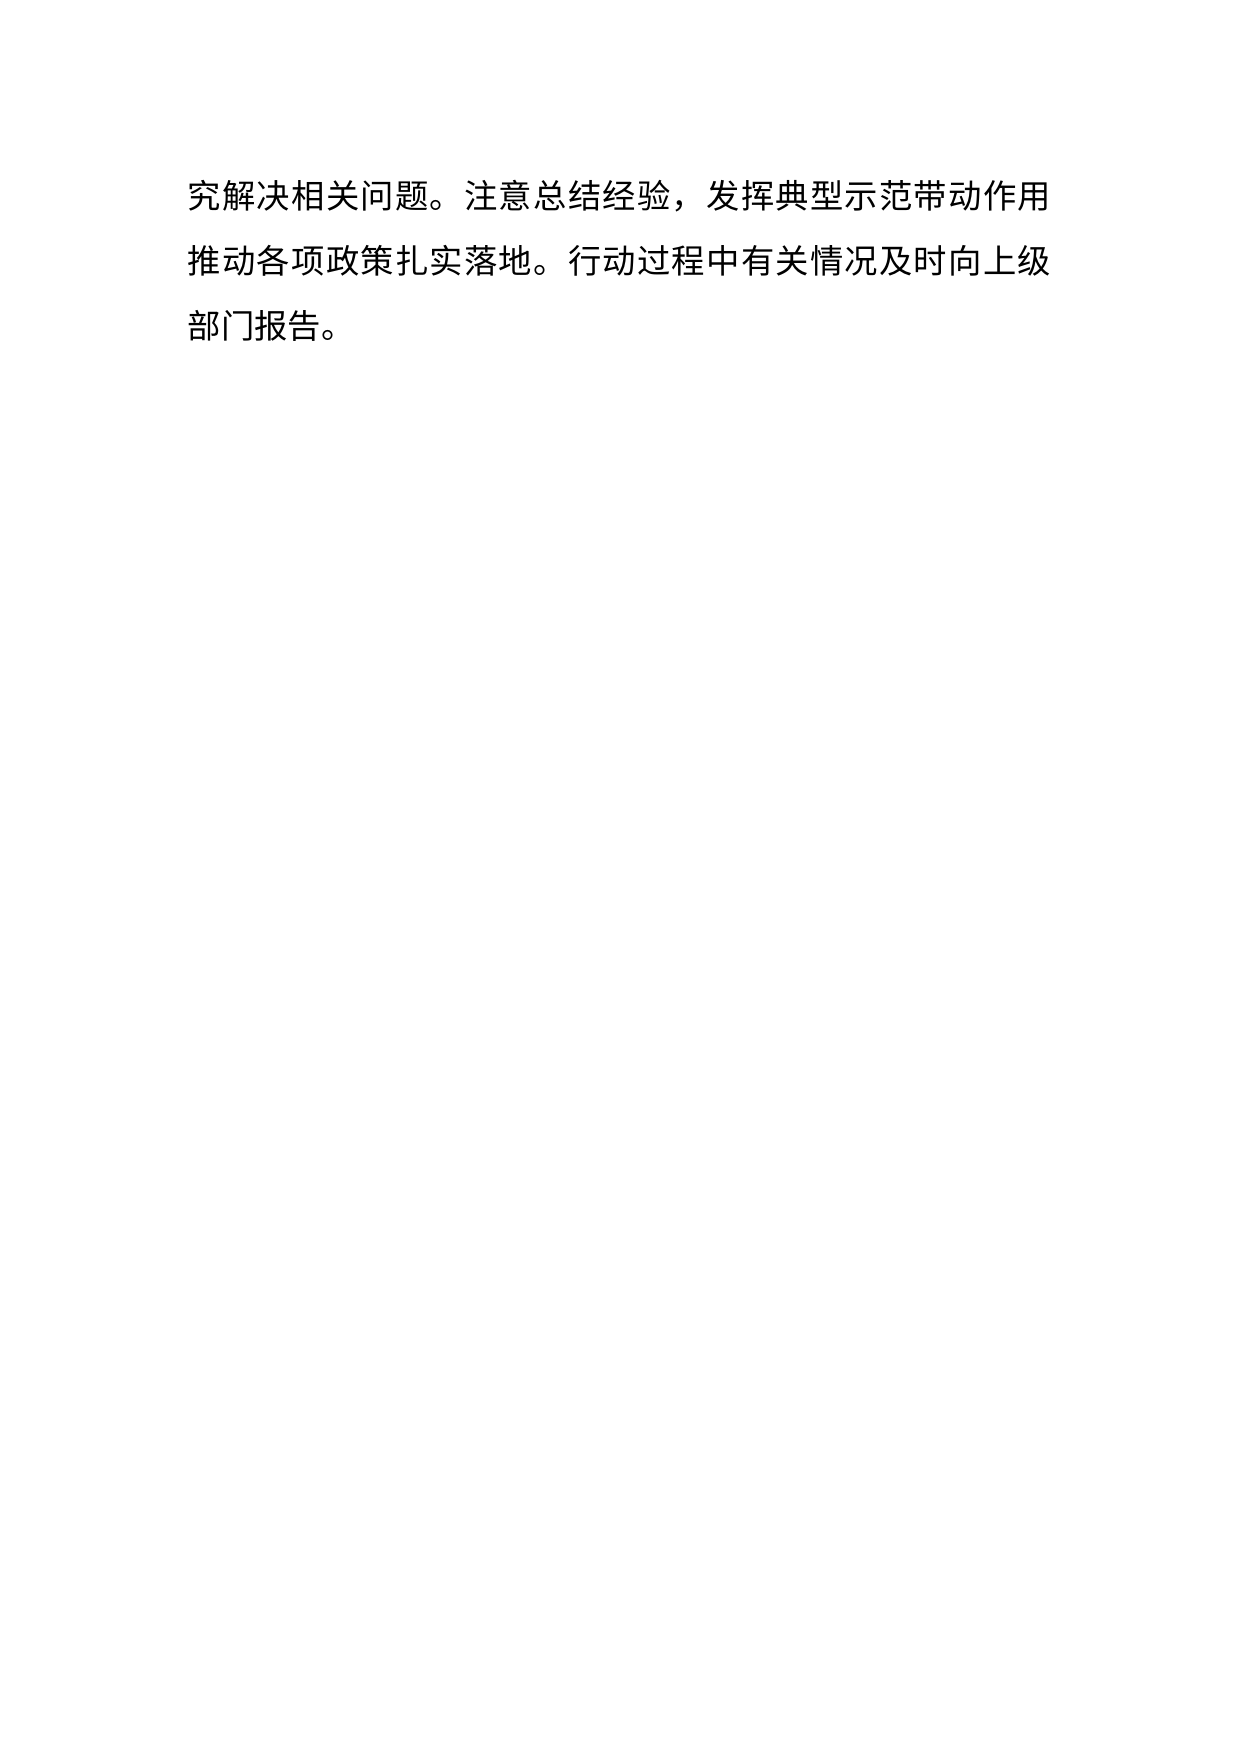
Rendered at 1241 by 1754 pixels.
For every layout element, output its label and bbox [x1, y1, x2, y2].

text [187, 162, 1053, 357]
